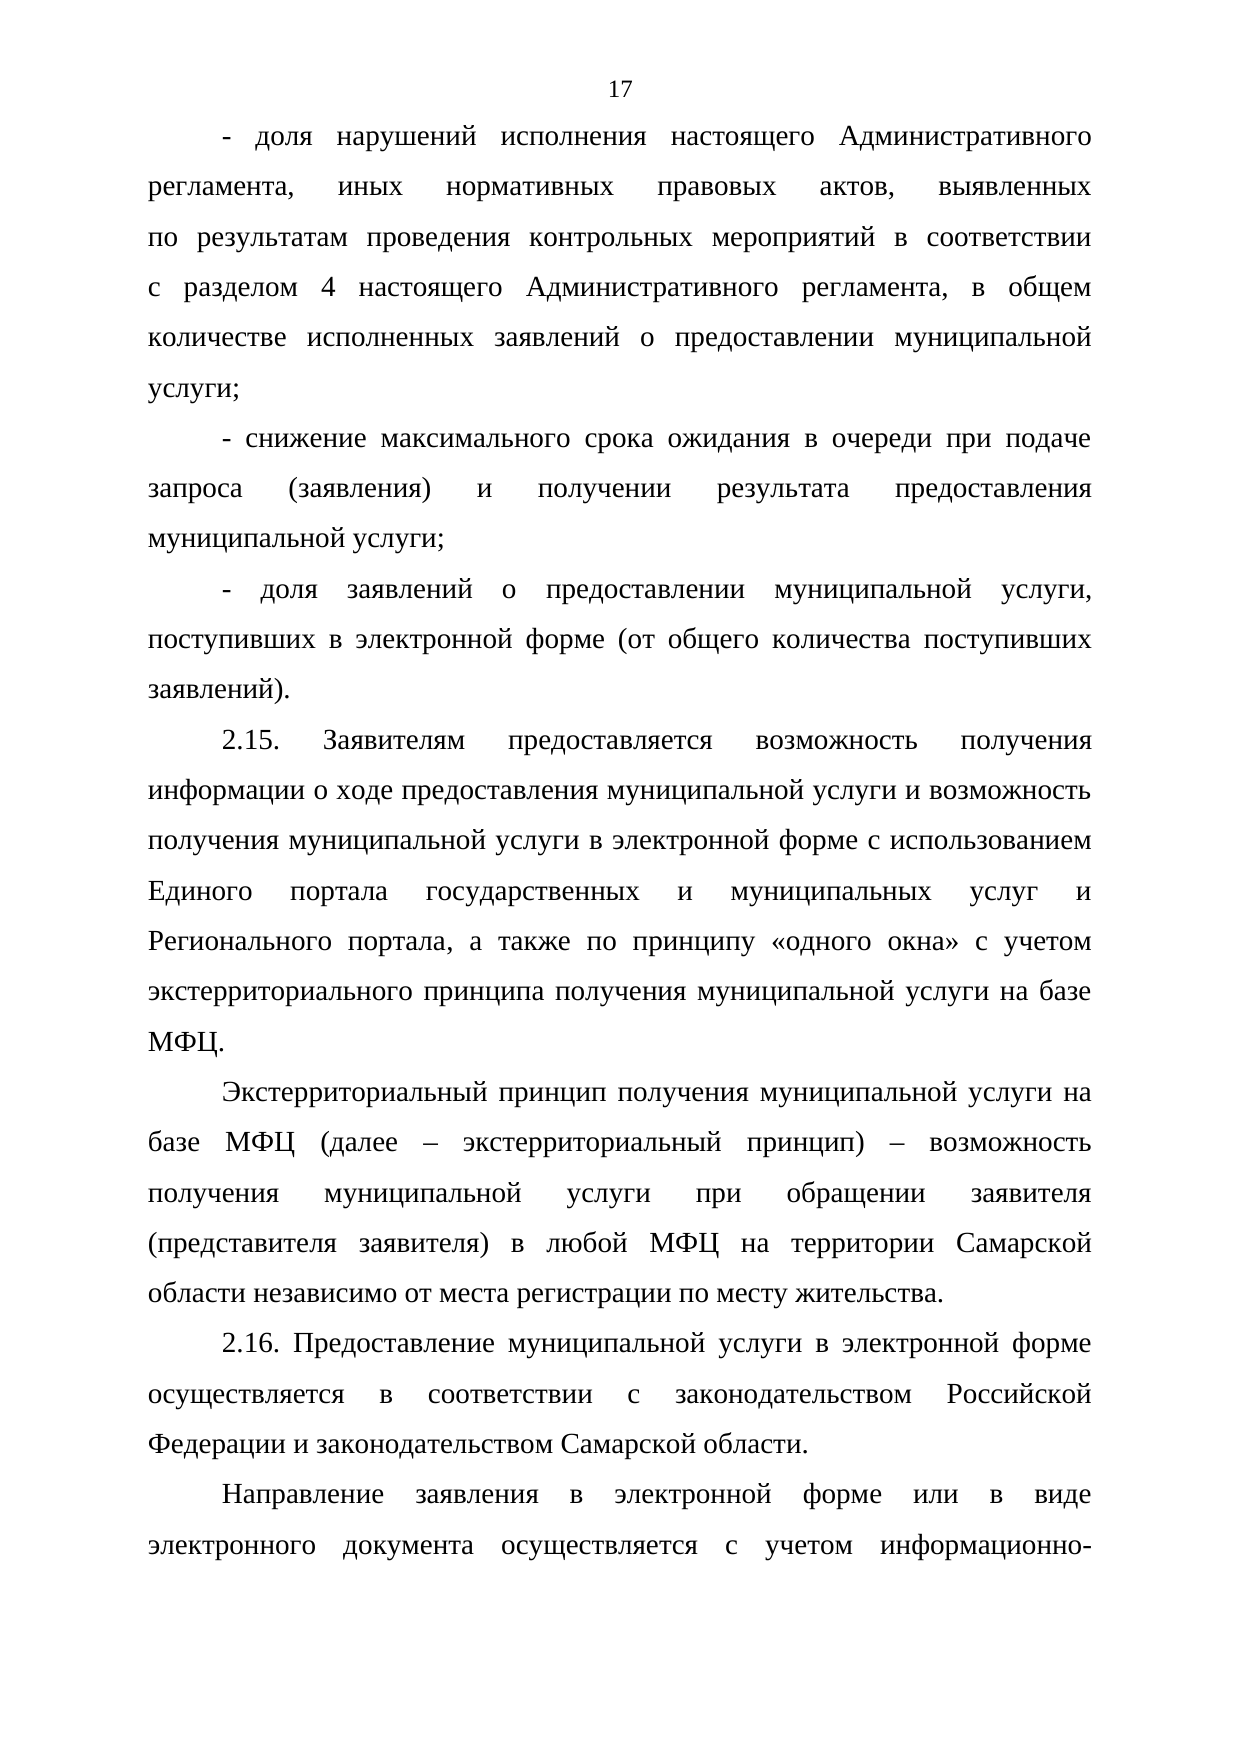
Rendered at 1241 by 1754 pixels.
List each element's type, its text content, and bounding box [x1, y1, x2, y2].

text - снижение максимального срока ожидания в очереди при подаче запроса (заявления) и получении результата предоставления муниципальной услуги; [148, 420, 1092, 554]
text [148, 1477, 1092, 1560]
text Экстерриториальный принцип получения муниципальной услуги на базе МФЦ (далее – экстерриториальный принцип) – возможность получения муниципальной услуги при обращении заявителя (представителя заявителя) в любой МФЦ на территории Самарской области независимо от места регистрации по месту жительства. [148, 1074, 1092, 1309]
text 2.15. Заявителям предоставляется возможность получения информации о ходе предоставления муниципальной услуги и возможность получения муниципальной услуги в электронной форме с использованием Единого портала государственных и муниципальных услуг и Регионального портала, а также по принципу «одного окна» с учетом экстерриториального принципа получения муниципальной услуги на базе МФЦ. [148, 722, 1092, 1057]
text - доля нарушений исполнения настоящего Административного регламента, иных нормативных правовых актов, выявленных по результатам проведения контрольных мероприятий в соответствии с разделом 4 настоящего Административного регламента, в общем количестве исполненных заявлений о предоставлении муниципальной услуги; [148, 118, 1092, 403]
text 2.16. Предоставление муниципальной услуги в электронной форме осуществляется в соответствии с законодательством Российской Федерации и законодательством Самарской области. [148, 1326, 1092, 1460]
text - доля заявлений о предоставлении муниципальной услуги, поступивших в электронной форме (от общего количества поступивших заявлений). [148, 571, 1092, 705]
